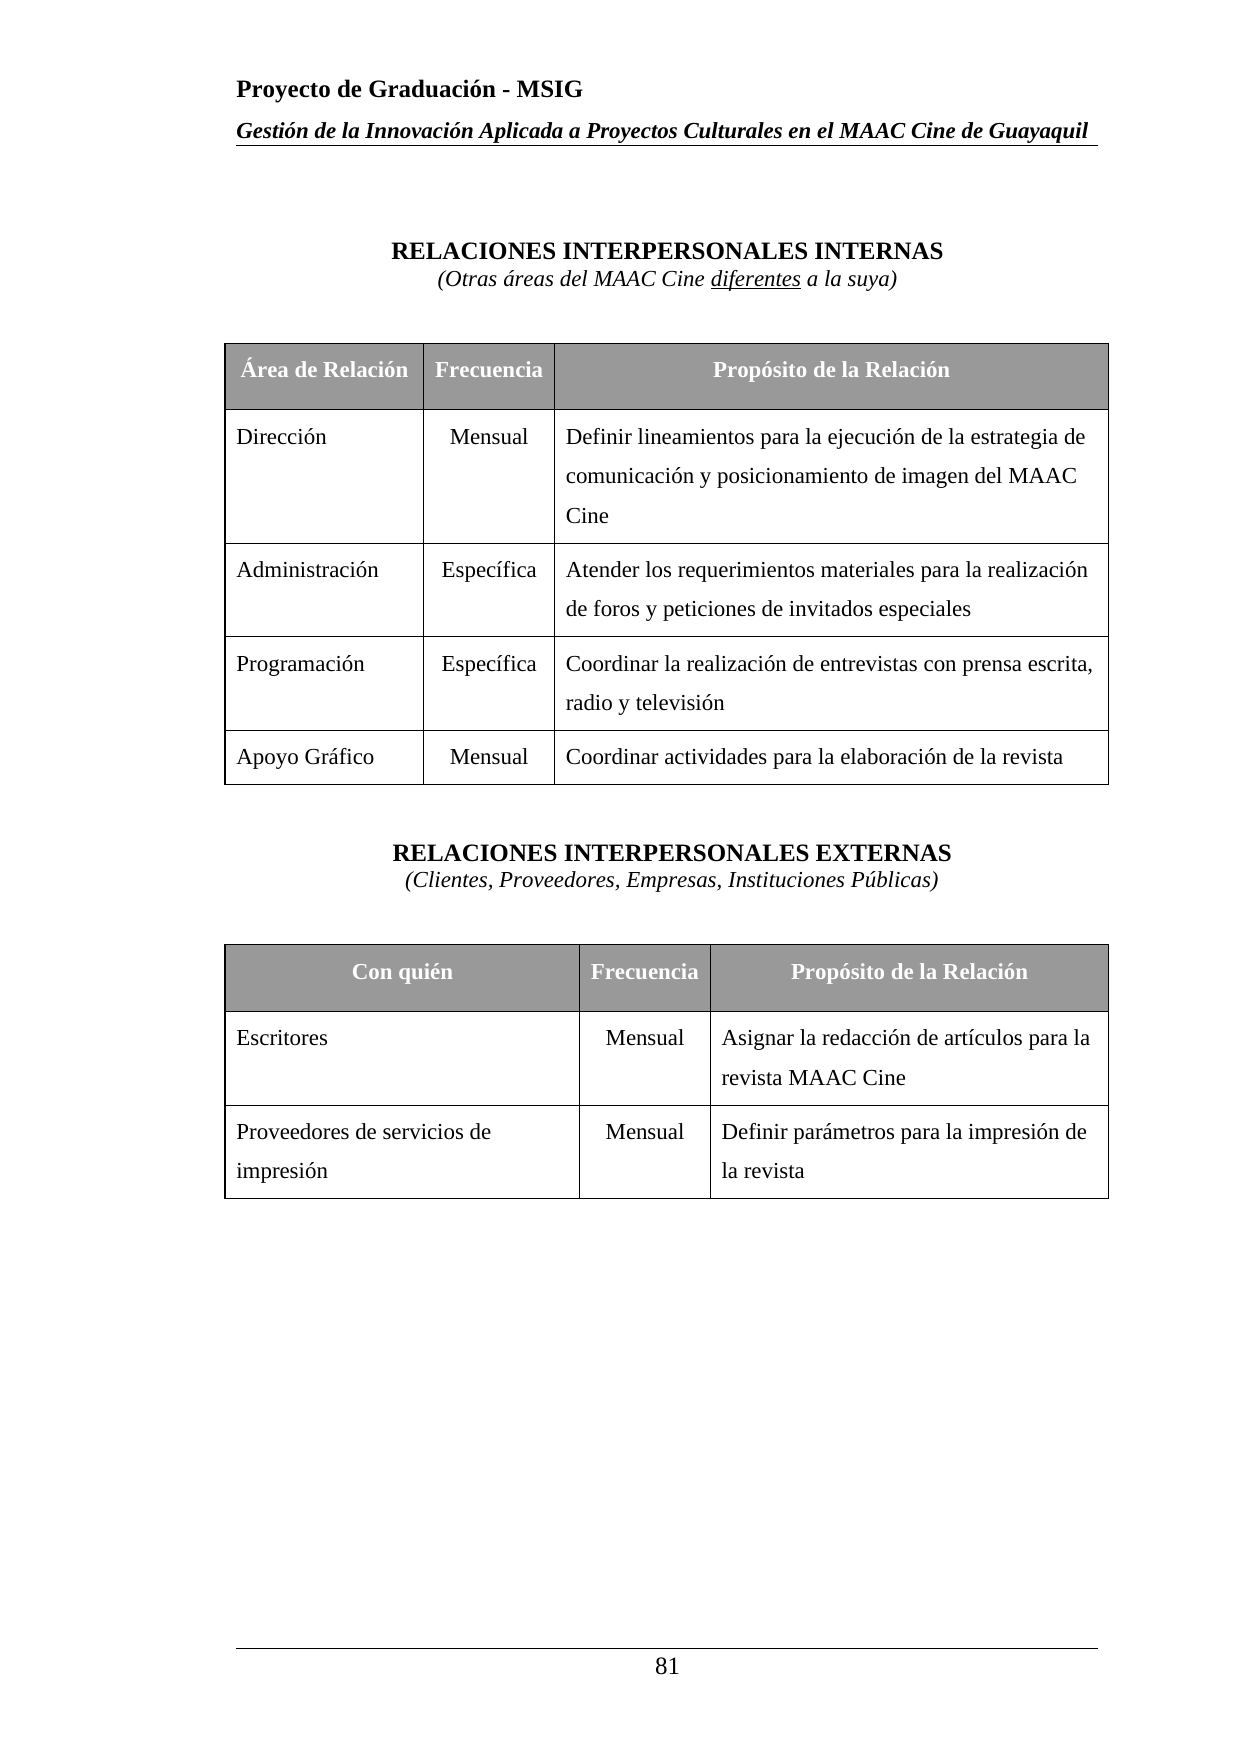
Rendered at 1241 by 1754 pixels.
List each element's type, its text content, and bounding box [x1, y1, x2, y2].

table_cell Mensual [424, 731, 554, 784]
table_header Propósito de la Relación [555, 344, 1108, 409]
table_header Área de Relación [226, 344, 423, 409]
table_cell Mensual [424, 410, 554, 542]
table_cell Administración [226, 544, 423, 636]
table_header Frecuencia [580, 945, 710, 1011]
table_cell Específica [424, 637, 554, 730]
table_cell Escritores [226, 1012, 579, 1104]
table_cell Mensual [580, 1012, 710, 1104]
table_cell Atender los requerimientos materiales para la realización de foros y peticiones de invitados especiales [555, 544, 1108, 636]
table_cell Dirección [226, 410, 423, 542]
table_cell Específica [424, 544, 554, 636]
text (Otras áreas del MAAC Cine diferentes a la suya) [236, 265, 1098, 291]
table_cell Definir lineamientos para la ejecución de la estrategia de comunicación y posicionamiento de imagen del MAAC Cine [555, 410, 1108, 542]
text (Clientes, Proveedores, Empresas, Instituciones Públicas) [236, 866, 1108, 893]
table_header Propósito de la Relación [711, 945, 1108, 1011]
table_cell Coordinar la realización de entrevistas con prensa escrita, radio y televisión [555, 637, 1108, 730]
table_cell Proveedores de servicios de impresión [226, 1106, 579, 1198]
table_cell Definir parámetros para la impresión de la revista [711, 1106, 1108, 1198]
text RELACIONES INTERPERSONALES EXTERNAS [236, 838, 1108, 866]
table_cell Mensual [580, 1106, 710, 1198]
table_cell Programación [226, 637, 423, 730]
table_header Con quién [226, 945, 579, 1011]
text RELACIONES INTERPERSONALES INTERNAS [236, 236, 1098, 265]
table_cell Coordinar actividades para la elaboración de la revista [555, 731, 1108, 784]
table_cell Apoyo Gráfico [226, 731, 423, 784]
table_cell Asignar la redacción de artículos para la revista MAAC Cine [711, 1012, 1108, 1104]
table_header Frecuencia [424, 344, 554, 409]
